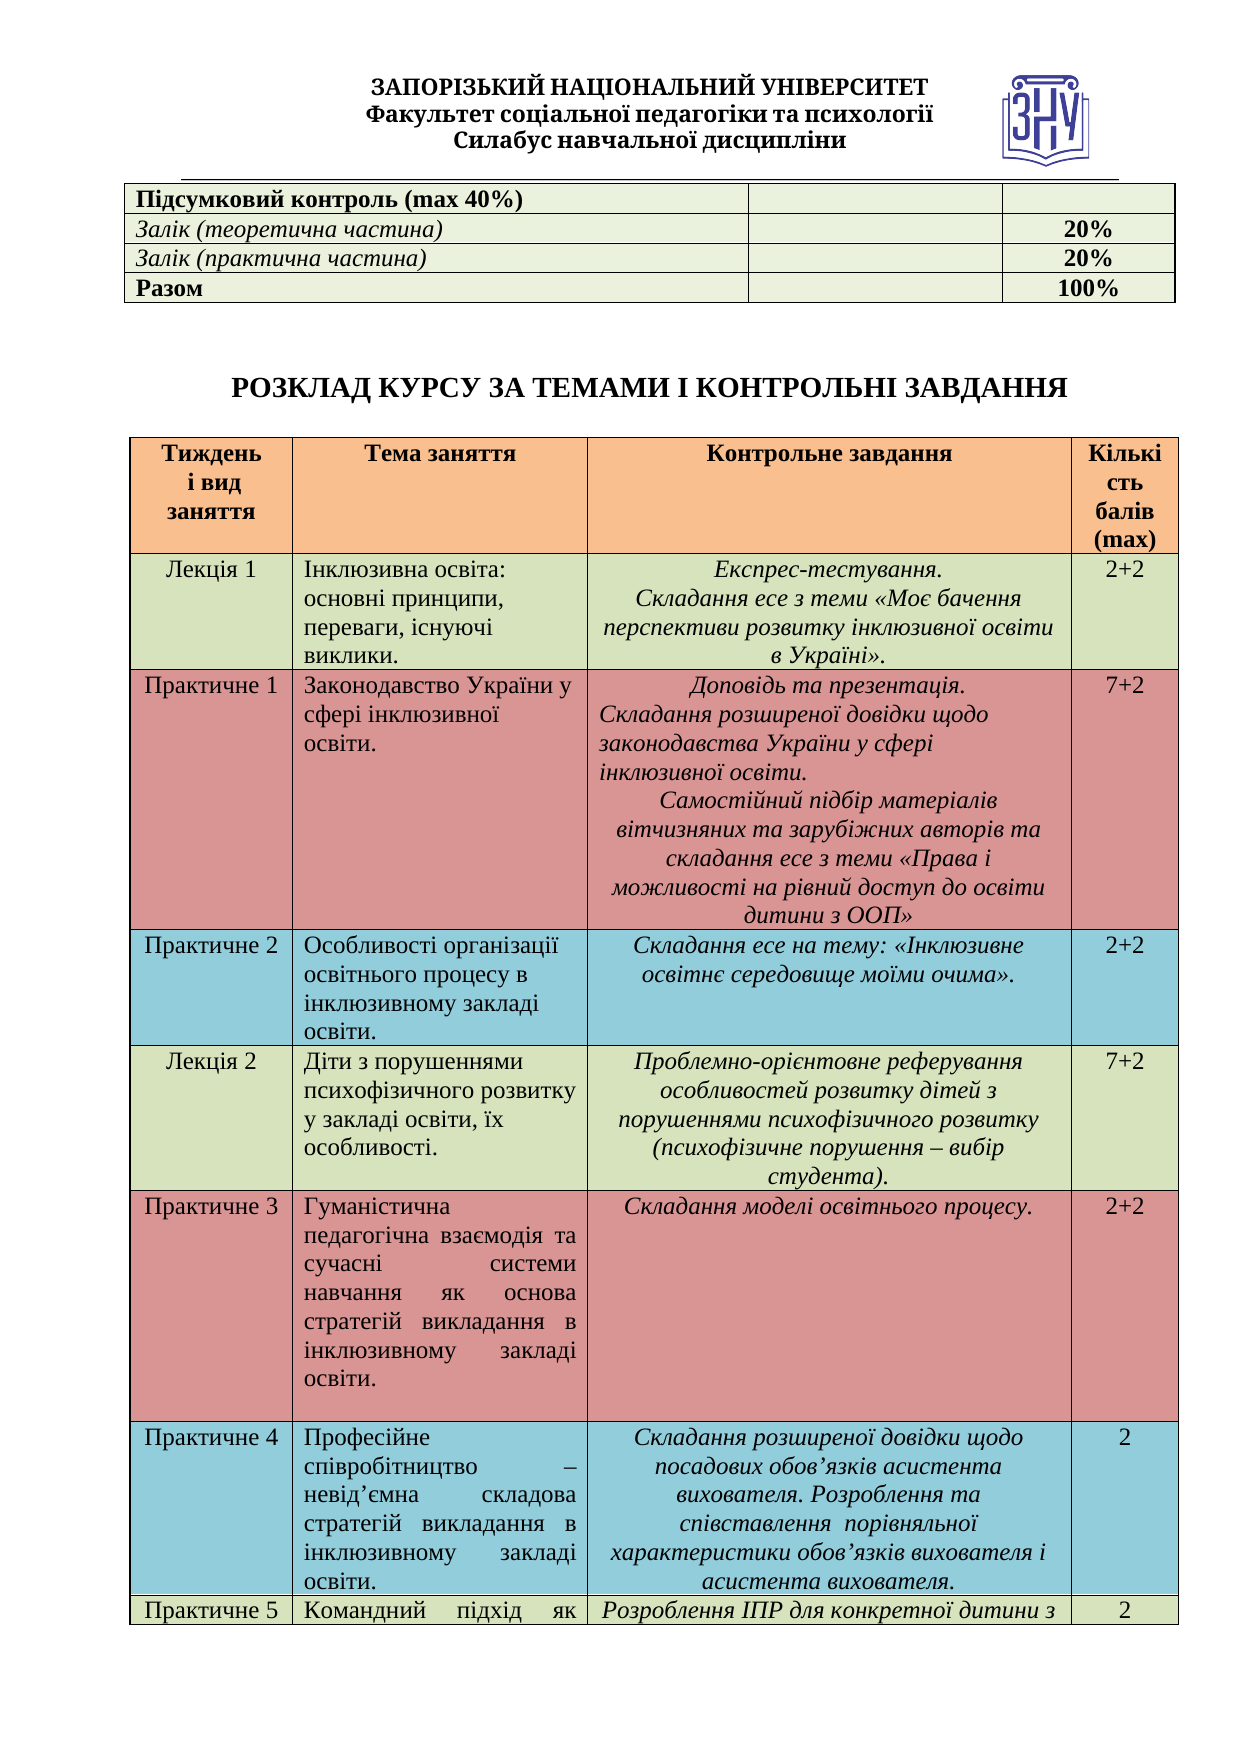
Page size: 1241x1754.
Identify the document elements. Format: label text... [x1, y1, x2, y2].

table_cell Розроблення ІПР для конкретної дитини з особливими освітніми потребами (психофізичне порушення – на вибір студента). [588, 1596, 1071, 1624]
table_cell 2+2 [1072, 1191, 1178, 1421]
table_cell Залік (теоретична частина) [125, 214, 748, 242]
table_cell 100% [1003, 273, 1174, 302]
table_cell [1003, 184, 1174, 213]
table_cell 2+2 [1072, 554, 1178, 669]
table_cell [749, 214, 1002, 242]
table_cell Складання моделі освітнього процесу. [588, 1191, 1071, 1421]
table_cell 20% [1003, 244, 1174, 272]
table_cell Підсумковий контроль (max 40%) [125, 184, 748, 213]
table_cell [749, 244, 1002, 272]
table_cell Практичне 4 [131, 1422, 292, 1594]
table_cell 7+2 [1072, 1046, 1178, 1190]
table_cell 2+2 [1072, 930, 1178, 1045]
table_header Контрольне завдання [588, 438, 1071, 553]
table_cell Лекція 1 [131, 554, 292, 669]
table_cell Інклюзивна освіта: основні принципи, переваги, існуючі виклики. [293, 554, 587, 669]
table_cell Складання розширеної довідки щодо посадових обов’язків асистента вихователя. Розроблення та співставлення порівняльної характеристики обов’язків вихователя і асистента вихователя. [588, 1422, 1071, 1594]
table_cell 2 [1072, 1596, 1178, 1624]
table_cell Командний підхід як необхідна умова забезпечення якісної освіти в інклюзивному класі. [293, 1596, 587, 1624]
table_cell [749, 273, 1002, 302]
table_cell Законодавство України у сфері інклюзивної освіти. [293, 670, 587, 929]
table_cell Практичне 2 [131, 930, 292, 1045]
table_cell Практичне 3 [131, 1191, 292, 1421]
table_header Кількість балів (max) [1072, 438, 1178, 553]
table_cell 20% [1003, 214, 1174, 242]
table_cell [749, 184, 1002, 213]
table_cell Складання есе на тему: «Інклюзивне освітнє середовище моїми очима». [588, 930, 1071, 1045]
table_header Тиждень і вид заняття [131, 438, 292, 553]
table_cell Гуманістична педагогічна взаємодія та сучасні системи навчання як основа стратегій викладання в інклюзивному закладі освіти. [293, 1191, 587, 1421]
table_cell Лекція 2 [131, 1046, 292, 1190]
table_cell Доповідь та презентація. Складання розширеної довідки щодо законодавства України у сфері інклюзивної освіти. Самостійний підбір матеріалів вітчизняних та зарубіжних авторів та складання есе з теми «Права і можливості на рівний доступ до освіти дитини з ООП» [588, 670, 1071, 929]
table_cell Залік (практична частина) [125, 244, 748, 272]
table_cell Діти з порушеннями психофізичного розвитку у закладі освіти, їх особливості. [293, 1046, 587, 1190]
table_cell Практичне 5 [131, 1596, 292, 1624]
table_cell Експрес-тестування. Складання есе з теми «Моє бачення перспективи розвитку інклюзивної освіти в Україні». [588, 554, 1071, 669]
table_cell Практичне 1 [131, 670, 292, 929]
table_cell Професійне співробітництво – невід’ємна складова стратегій викладання в інклюзивному закладі освіти. [293, 1422, 587, 1594]
table_cell Разом [125, 273, 748, 302]
table_cell 2 [1072, 1422, 1178, 1594]
table_header Тема заняття [293, 438, 587, 553]
table_cell Особливості організації освітнього процесу в інклюзивному закладі освіти. [293, 930, 587, 1045]
table_cell Проблемно-орієнтовне реферування особливостей розвитку дітей з порушеннями психофізичного розвитку (психофізичне порушення – вибір студента). [588, 1046, 1071, 1190]
table_cell 7+2 [1072, 670, 1178, 929]
text РОЗКЛАД КУРСУ ЗА ТЕМАМИ І КОНТРОЛЬНІ ЗАВДАННЯ [118, 370, 1181, 404]
picture [1002, 75, 1090, 167]
